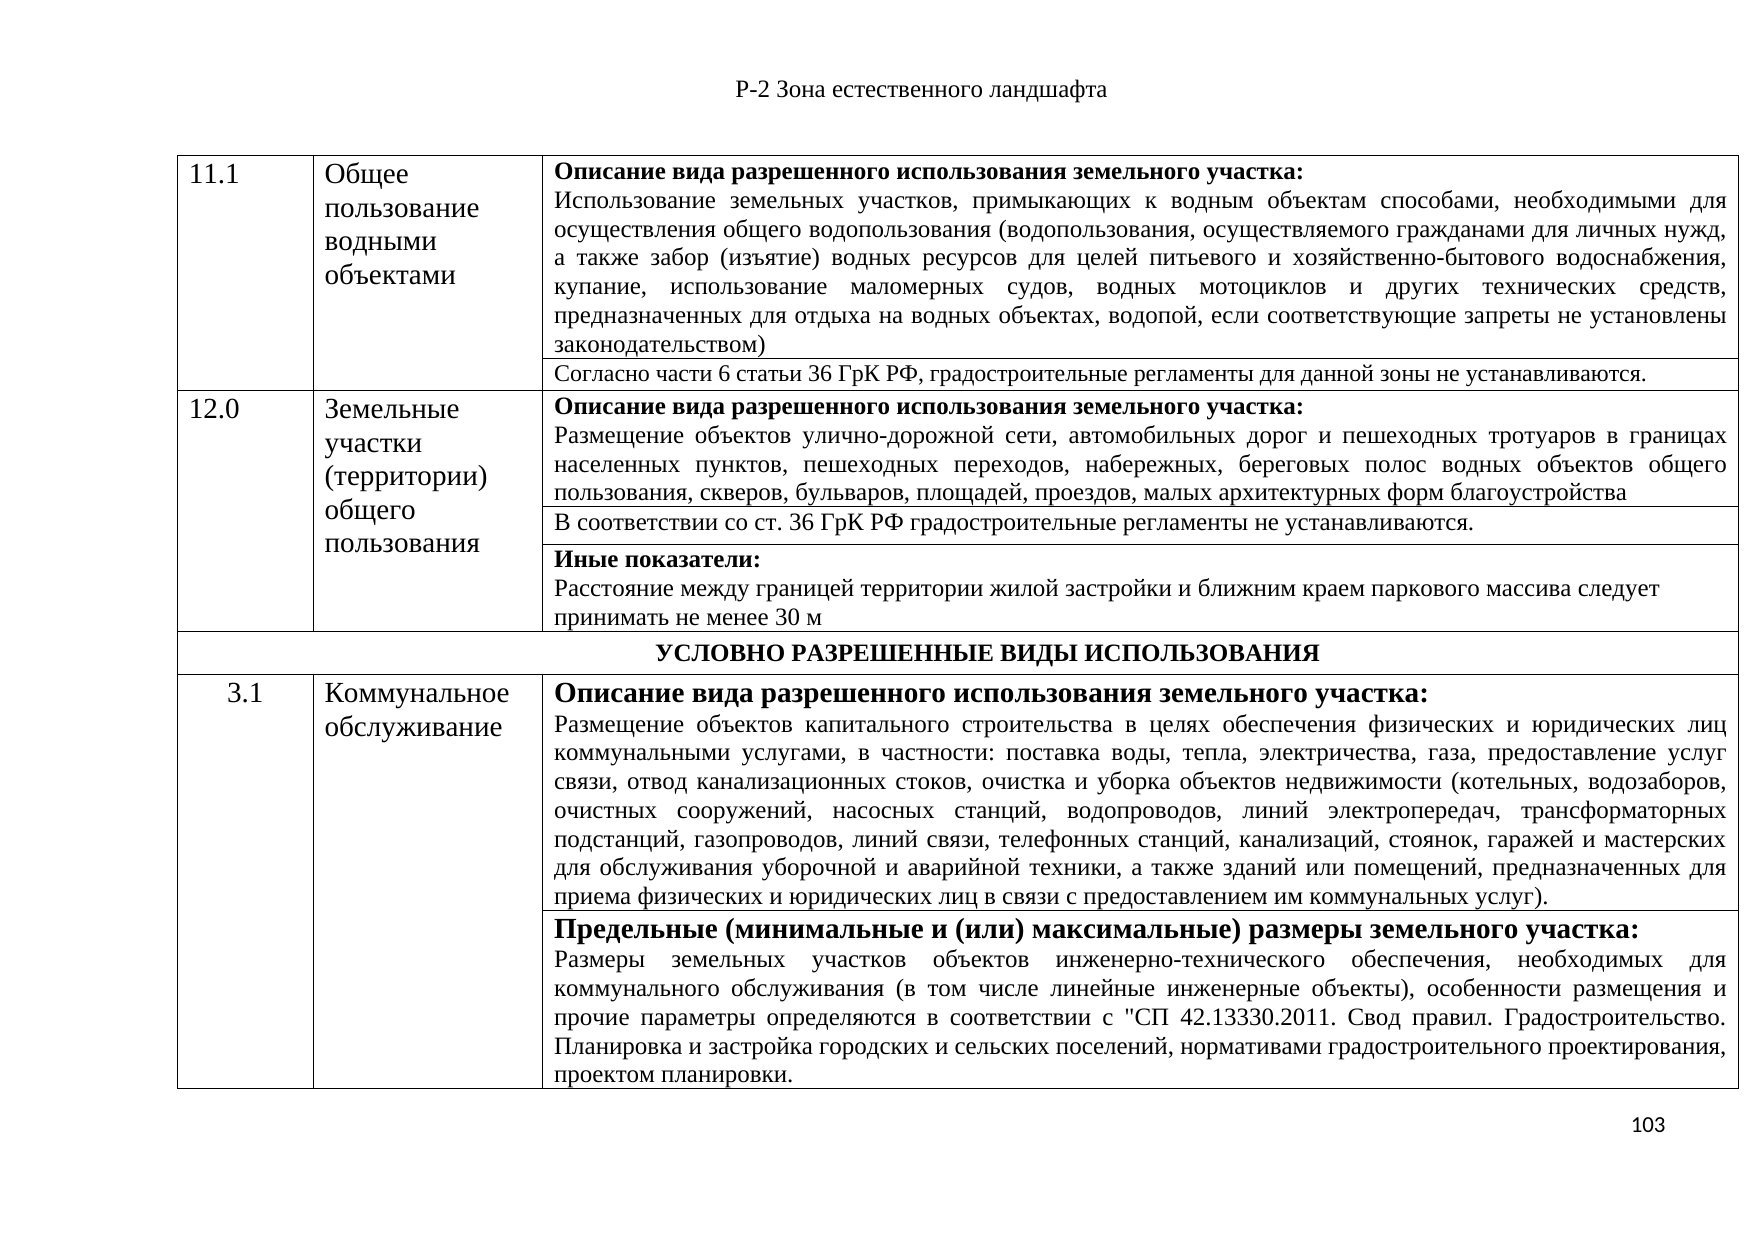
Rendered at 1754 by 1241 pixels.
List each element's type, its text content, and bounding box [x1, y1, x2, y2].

table_cell Коммунальное обслуживание [314, 675, 542, 1088]
table_cell Согласно части 6 статьи 36 ГрК РФ, градостроительные регламенты для данной зоны не устанавливаются. [543, 359, 1738, 390]
table_cell Иные показатели: Расстояние между границей территории жилой застройки и ближним краем паркового массива следует принимать не менее 30 м [543, 545, 1738, 631]
table_cell Общее пользование водными объектами [314, 156, 542, 390]
table_cell УСЛОВНО РАЗРЕШЕННЫЕ ВИДЫ ИСПОЛЬЗОВАНИЯ [178, 632, 1738, 674]
table_cell Описание вида разрешенного использования земельного участка: Использование земельных участков, примыкающих к водным объектам способами, необходимыми для осуществления общего водопользования (водопользования, осуществляемого гражданами для личных нужд, а также забор (изъятие) водных ресурсов для целей питьевого и хозяйственно-бытового водоснабжения, купание, использование маломерных судов, водных мотоциклов и других технических средств, предназначенных для отдыха на водных объектах, водопой, если соответствующие запреты не установлены законодательством) [543, 156, 1738, 357]
table_cell 3.1 [178, 675, 313, 1088]
table_cell Описание вида разрешенного использования земельного участка: Размещение объектов капитального строительства в целях обеспечения физических и юридических лиц коммунальными услугами, в частности: поставка воды, тепла, электричества, газа, предоставление услуг связи, отвод канализационных стоков, очистка и уборка объектов недвижимости (котельных, водозаборов, очистных сооружений, насосных станций, водопроводов, линий электропередач, трансформаторных подстанций, газопроводов, линий связи, телефонных станций, канализаций, стоянок, гаражей и мастерских для обслуживания уборочной и аварийной техники, а также зданий или помещений, предназначенных для приема физических и юридических лиц в связи с предоставлением им коммунальных услуг). [543, 675, 1738, 910]
table_cell 12.0 [178, 391, 313, 631]
table_cell В соответствии со ст. 36 ГрК РФ градостроительные регламенты не устанавливаются. [543, 507, 1738, 543]
table_cell Предельные (минимальные и (или) максимальные) размеры земельного участка: Размеры земельных участков объектов инженерно-технического обеспечения, необходимых для коммунального обслуживания (в том числе линейные инженерные объекты), особенности размещения и прочие параметры определяются в соответствии с "СП 42.13330.2011. Свод правил. Градостроительство. Планировка и застройка городских и сельских поселений, нормативами градостроительного проектирования, проектом планировки. [543, 911, 1738, 1088]
table_cell 11.1 [178, 156, 313, 390]
table_cell Описание вида разрешенного использования земельного участка: Размещение объектов улично-дорожной сети, автомобильных дорог и пешеходных тротуаров в границах населенных пунктов, пешеходных переходов, набережных, береговых полос водных объектов общего пользования, скверов, бульваров, площадей, проездов, малых архитектурных форм благоустройства [543, 391, 1738, 506]
table_cell Земельные участки (территории) общего пользования [314, 391, 542, 631]
